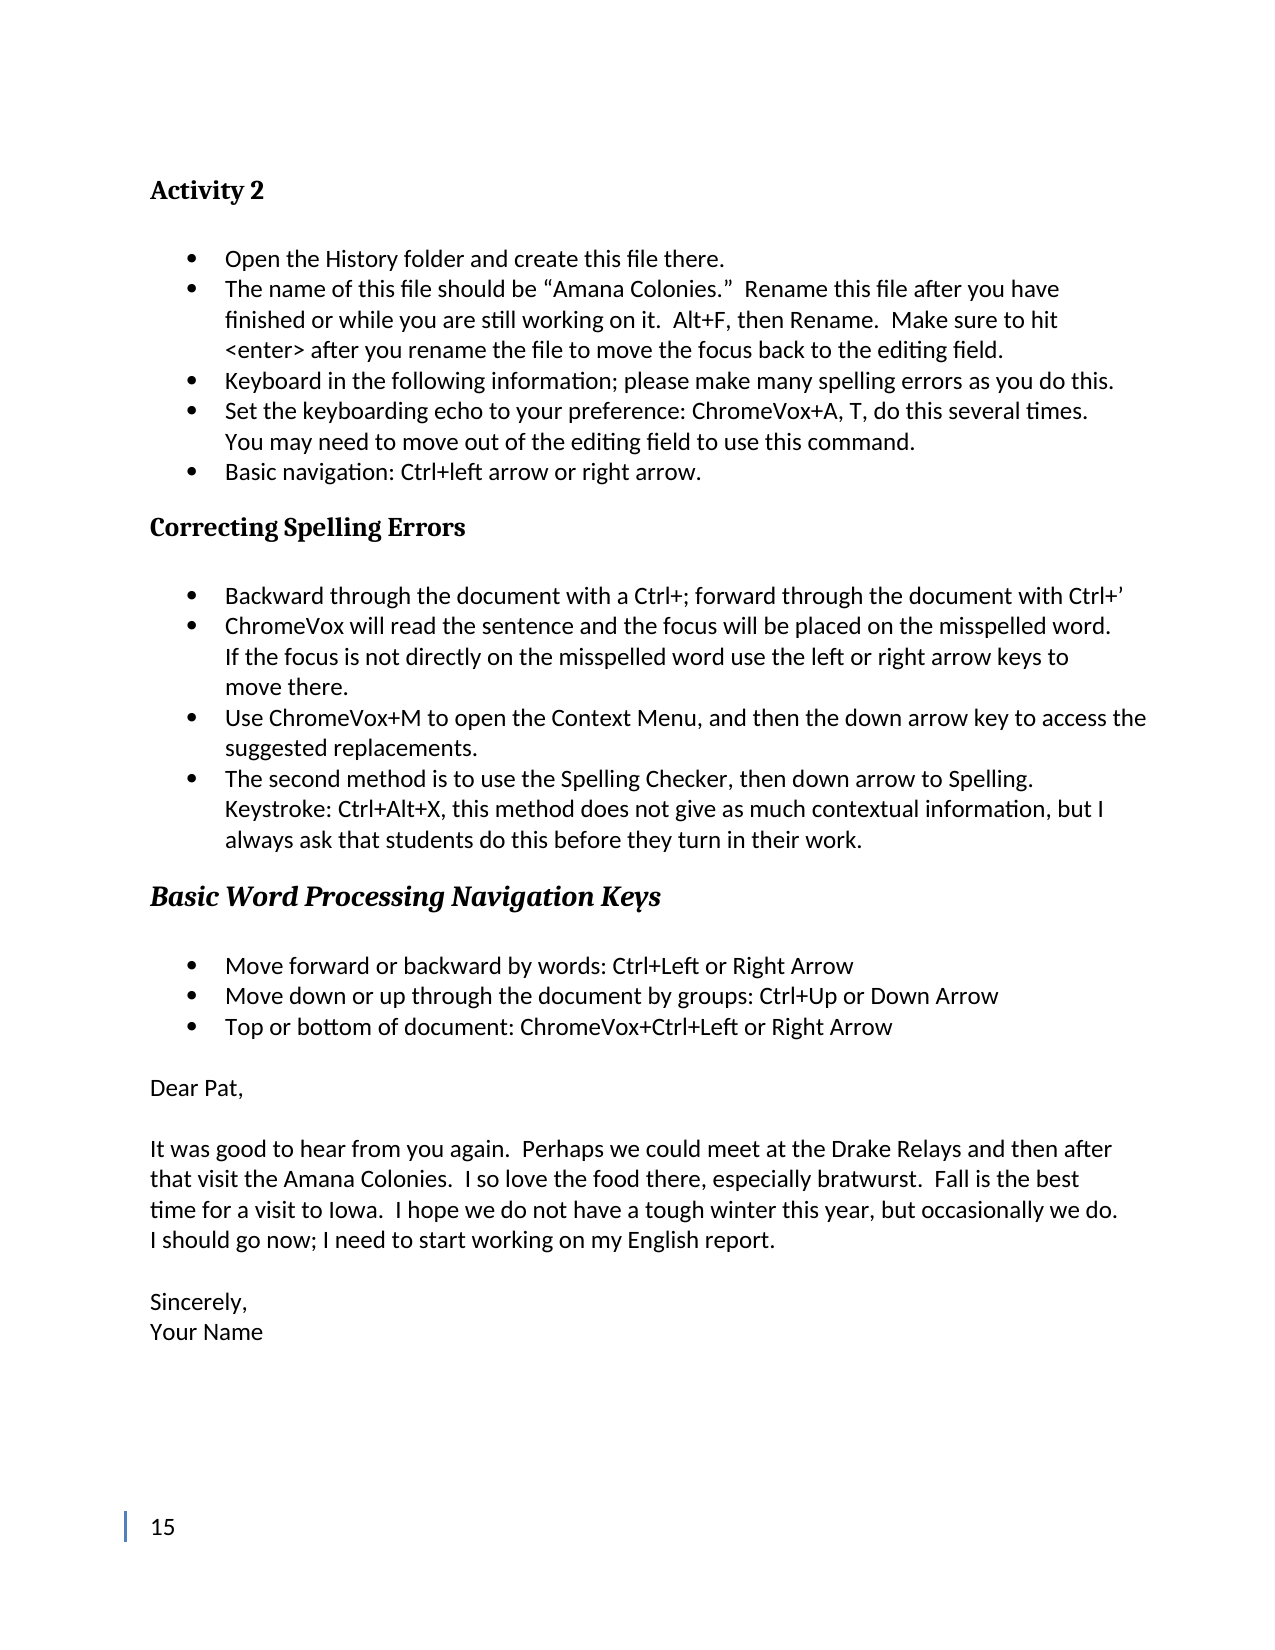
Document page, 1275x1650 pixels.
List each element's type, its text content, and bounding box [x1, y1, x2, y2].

text Your Name [150, 1316, 1125, 1347]
subtitle Basic Word Processing Navigation Keys [150, 880, 1125, 913]
text It was good to hear from you again. Perhaps we could meet at the Drake Relays and then after that visit the Amana Colonies. I so love the food there, especially bratwurst. Fall is the best time for a visit to Iowa. I hope we do not have a tough winter this year, but occasionally we do. I should go now; I need to start working on my English report. [150, 1133, 1125, 1255]
list Set the keyboarding echo to your preference: ChromeVox+A, T, do this several times. You may need to move out of the editing field to use this command. [187, 396, 1125, 457]
subtitle Correcting Spelling Errors [150, 512, 1125, 543]
text Dear Pat, [150, 1072, 1125, 1103]
list Open the History folder and create this file there. [187, 243, 1125, 273]
list Move forward or backward by words: Ctrl+Left or Right Arrow [187, 950, 1125, 981]
text Sincerely, [150, 1286, 1125, 1316]
list Keyboard in the following information; please make many spelling errors as you do this. [187, 365, 1125, 396]
list Top or bottom of document: ChromeVox+Ctrl+Left or Right Arrow [187, 1011, 1125, 1042]
list Use ChromeVox+M to open the Context Menu, and then the down arrow key to access the suggested replacements. [187, 702, 1153, 763]
subtitle Activity 2 [150, 175, 1125, 206]
list The second method is to use the Spelling Checker, then down arrow to Spelling. Keystroke: Ctrl+Alt+X, this method does not give as much contextual information, but I always ask that students do this before they turn in their work. [187, 763, 1125, 855]
list Move down or up through the document by groups: Ctrl+Up or Down Arrow [187, 981, 1125, 1011]
list ChromeVox will read the sentence and the focus will be placed on the misspelled word. If the focus is not directly on the misspelled word use the left or right arrow keys to move there. [187, 611, 1125, 702]
list Basic navigation: Ctrl+left arrow or right arrow. [187, 457, 1125, 487]
list The name of this file should be “Amana Colonies.” Rename this file after you have finished or while you are still working on it. Alt+F, then Rename. Make sure to hit <enter> after you rename the file to move the focus back to the editing field. [187, 273, 1125, 365]
list Backward through the document with a Ctrl+; forward through the document with Ctrl+’ [187, 580, 1125, 611]
